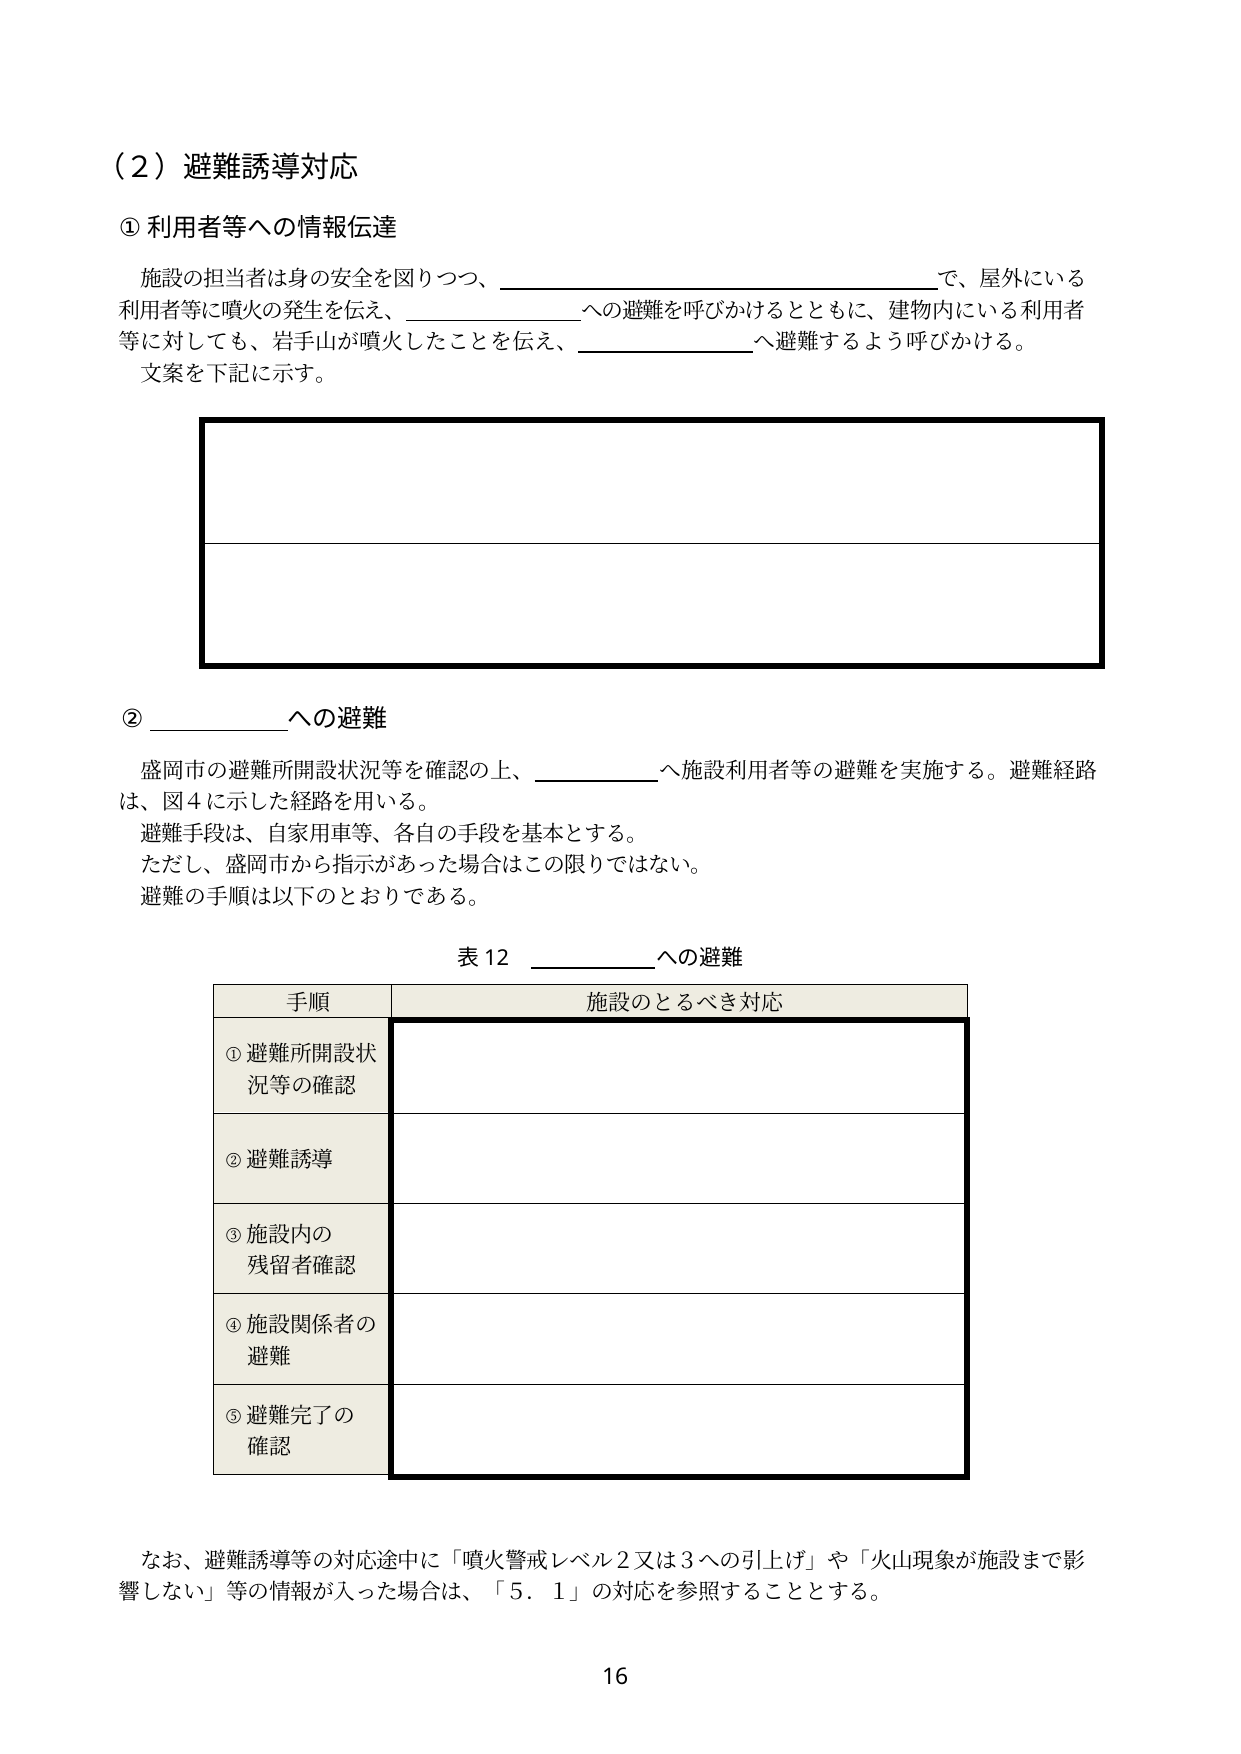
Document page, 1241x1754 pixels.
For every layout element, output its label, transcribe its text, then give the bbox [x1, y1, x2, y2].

table_cell [394, 1023, 964, 1112]
table_header 施設のとるべき対応 [392, 985, 967, 1017]
table_cell [394, 1204, 964, 1293]
text 避難の手順は以下のとおりである。 [119, 879, 1105, 910]
table_cell ②避難誘導 [214, 1114, 388, 1203]
table_cell [394, 1385, 964, 1474]
table_cell [205, 544, 1099, 663]
text ただし、盛岡市から指示があった場合はこの限りではない。 [119, 847, 1105, 879]
table_cell ①避難所開設状況等の確認 [214, 1018, 388, 1112]
text 施設の担当者は身の安全を図りつつ、 で、屋外にいる利用者等に噴火の発生を伝え、 への避難を呼びかけるとともに、建物内にいる利用者等に対しても、岩手山が噴火したことを伝え、 へ避難するよう呼びかける。 [119, 261, 1105, 356]
text 文案を下記に示す。 [119, 356, 1105, 387]
text 盛岡市の避難所開設状況等を確認の上、 へ施設利用者等の避難を実施する。避難経路は、図４に示した経路を用いる。 [119, 753, 1105, 816]
text ② への避難 [96, 699, 1105, 735]
text 避難手段は、自家用車等、各自の手段を基本とする。 [119, 816, 1105, 847]
text ① 利用者等への情報伝達 [119, 207, 1105, 243]
table_header 手順 [214, 985, 391, 1017]
table_header [205, 423, 1099, 542]
text 表12 への避難 [96, 940, 1105, 972]
table_cell [394, 1114, 964, 1203]
table_cell ③施設内の 残留者確認 [214, 1204, 388, 1293]
table_cell [394, 1294, 964, 1384]
subtitle （２）避難誘導対応 [96, 143, 1105, 186]
table_cell ⑤避難完了の 確認 [214, 1385, 388, 1474]
text なお、避難誘導等の対応途中に「噴火警戒レベル２又は３への引上げ」や「火山現象が施設まで影響しない」等の情報が入った場合は、「５．１」の対応を参照することとする。 [119, 1543, 1105, 1606]
table_cell ④施設関係者の 避難 [214, 1294, 388, 1384]
